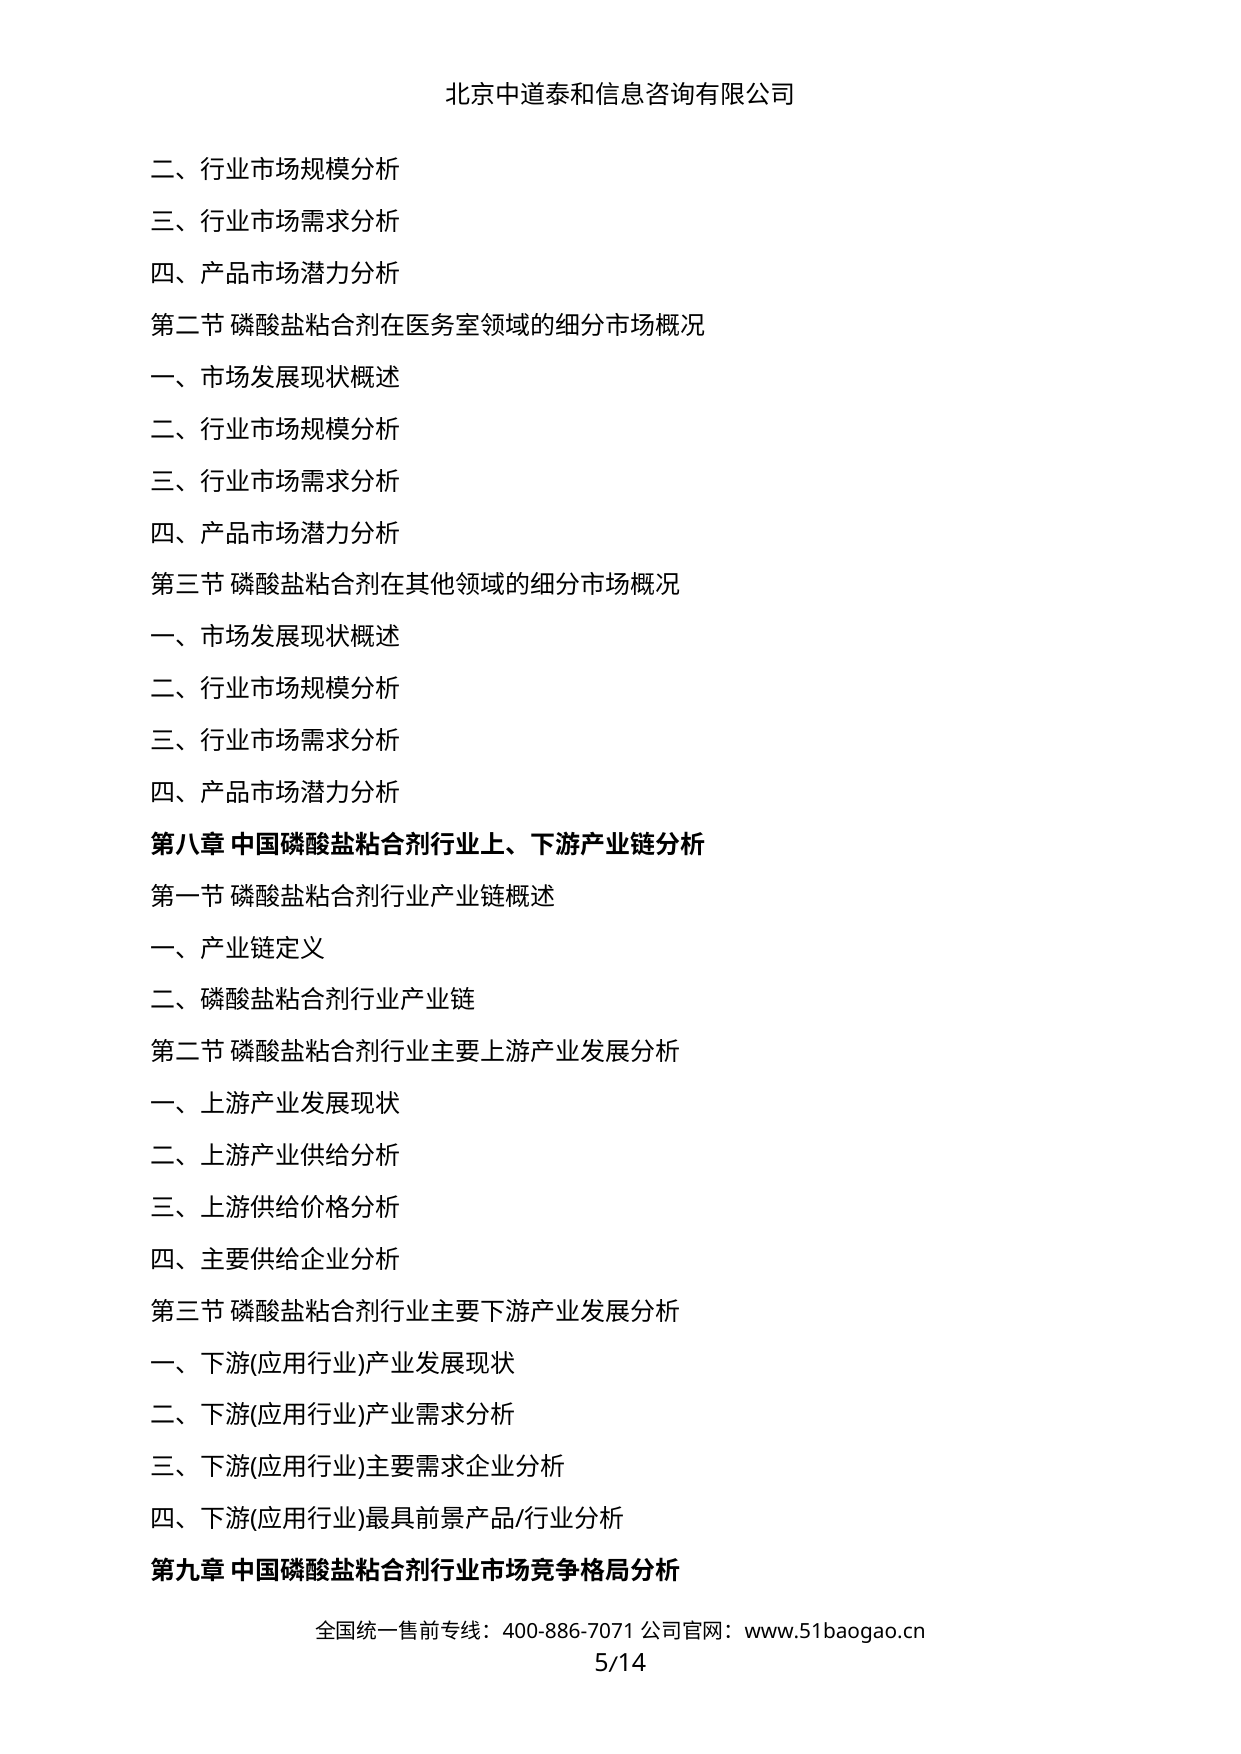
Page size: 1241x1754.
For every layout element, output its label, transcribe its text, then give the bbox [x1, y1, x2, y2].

text 二、行业市场规模分析 [150, 669, 1090, 705]
text 第一节 磷酸盐粘合剂行业产业链概述 [150, 876, 1090, 912]
text 第二节 磷酸盐粘合剂行业主要上游产业发展分析 [150, 1032, 1090, 1068]
text 一、产业链定义 [150, 928, 1090, 964]
text 三、行业市场需求分析 [150, 461, 1090, 497]
text 第九章 中国磷酸盐粘合剂行业市场竞争格局分析 [150, 1551, 1090, 1587]
text 三、上游供给价格分析 [150, 1187, 1090, 1224]
text 四、产品市场潜力分析 [150, 513, 1090, 549]
text 一、市场发展现状概述 [150, 617, 1090, 653]
text 四、产品市场潜力分析 [150, 772, 1090, 809]
text 第三节 磷酸盐粘合剂在其他领域的细分市场概况 [150, 565, 1090, 601]
text 三、行业市场需求分析 [150, 721, 1090, 757]
text 一、下游(应用行业)产业发展现状 [150, 1343, 1090, 1379]
text 四、产品市场潜力分析 [150, 254, 1090, 290]
text 第三节 磷酸盐粘合剂行业主要下游产业发展分析 [150, 1291, 1090, 1327]
text 第八章 中国磷酸盐粘合剂行业上、下游产业链分析 [150, 824, 1090, 861]
text 一、市场发展现状概述 [150, 357, 1090, 394]
text 二、行业市场规模分析 [150, 150, 1090, 186]
text 四、下游(应用行业)最具前景产品/行业分析 [150, 1499, 1090, 1535]
text 二、下游(应用行业)产业需求分析 [150, 1395, 1090, 1431]
text 二、上游产业供给分析 [150, 1136, 1090, 1172]
text 四、主要供给企业分析 [150, 1239, 1090, 1276]
text 二、行业市场规模分析 [150, 409, 1090, 446]
text 二、磷酸盐粘合剂行业产业链 [150, 980, 1090, 1016]
text 第二节 磷酸盐粘合剂在医务室领域的细分市场概况 [150, 306, 1090, 342]
text 三、下游(应用行业)主要需求企业分析 [150, 1447, 1090, 1483]
text 三、行业市场需求分析 [150, 202, 1090, 238]
text 一、上游产业发展现状 [150, 1084, 1090, 1120]
